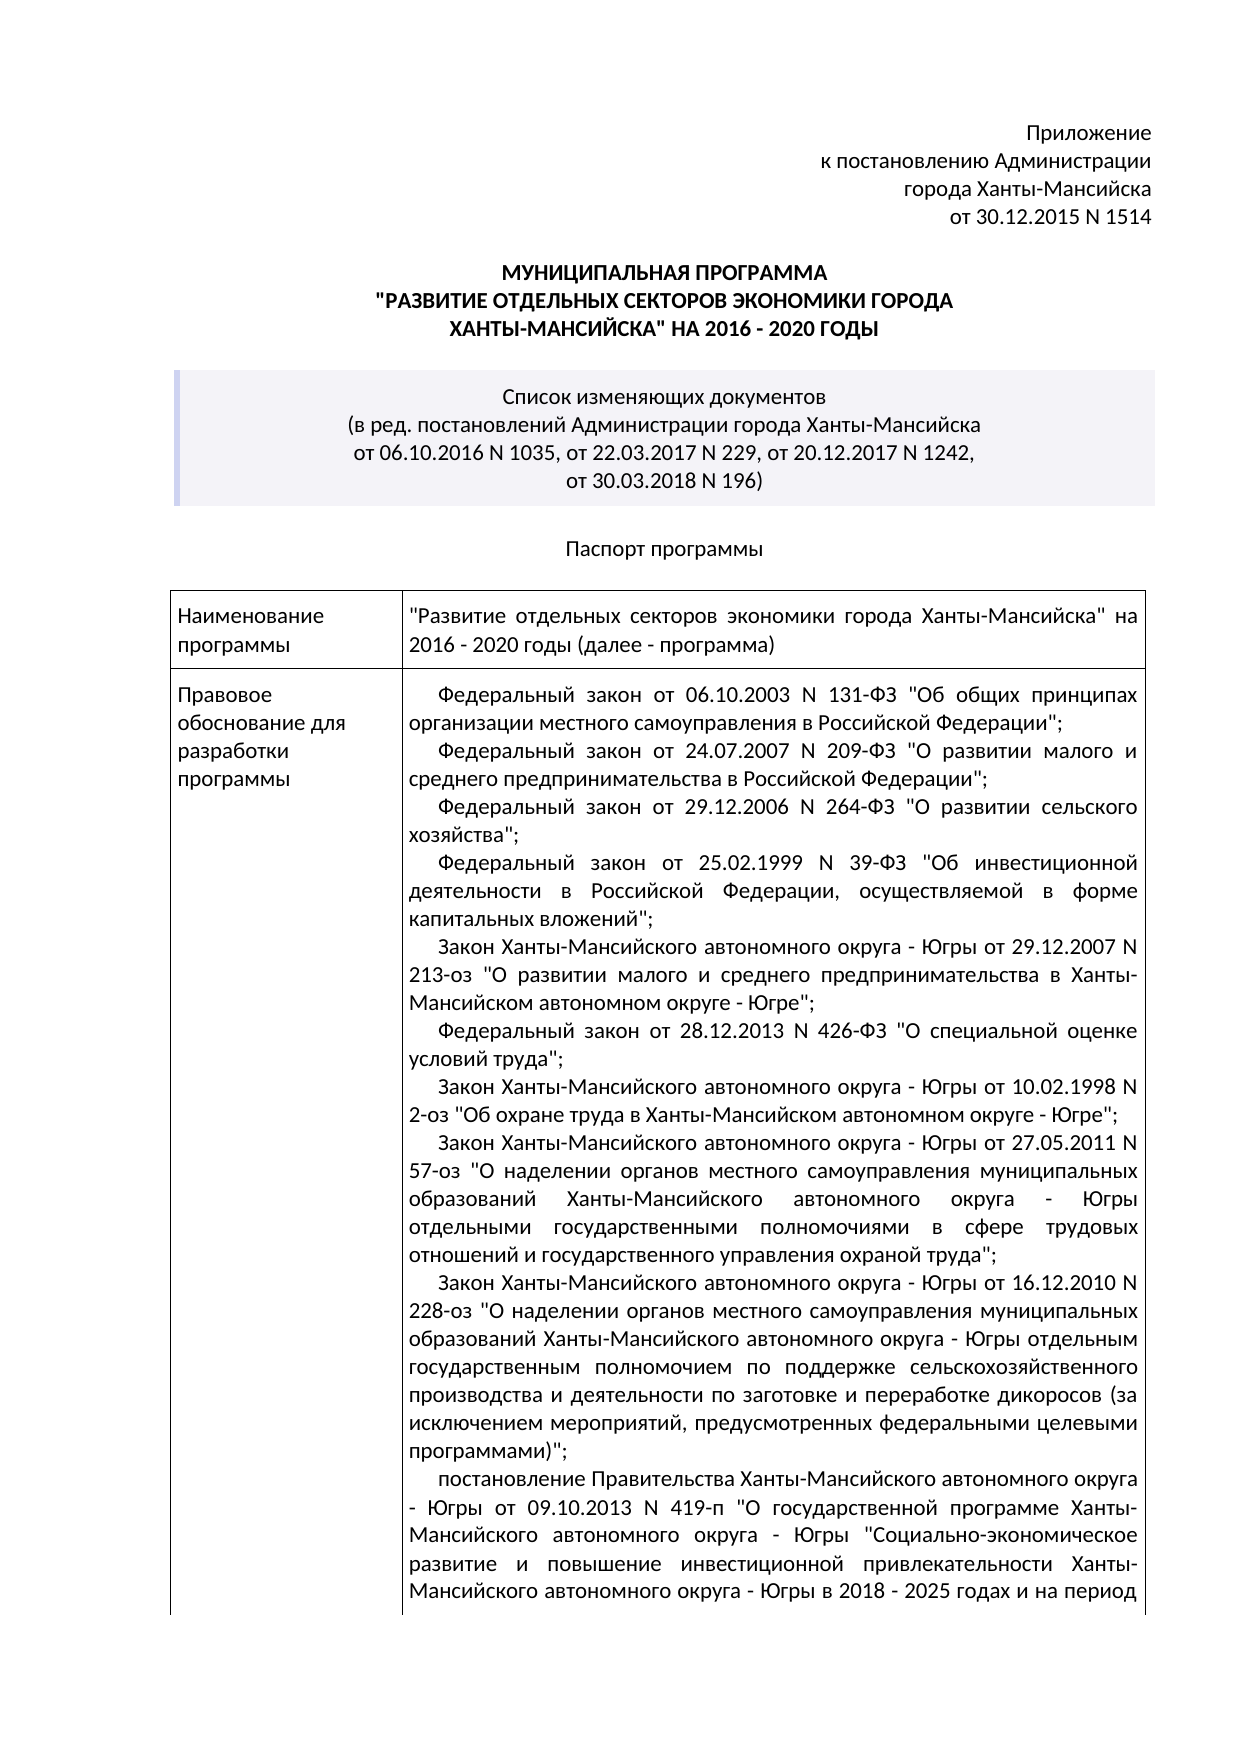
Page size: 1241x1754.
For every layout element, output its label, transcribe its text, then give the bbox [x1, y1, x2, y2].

text к постановлению Администрации [177, 146, 1152, 174]
text Паспорт программы [177, 534, 1152, 562]
table_header Список изменяющих документов (в ред. постановлений Администрации города Ханты-Мансийска от 06.10.2016 N 1035, от 22.03.2017 N 229, от 20.12.2017 N 1242, от 30.03.2018 N 196) [180, 370, 1149, 506]
text Приложение [177, 118, 1152, 146]
table_header "Развитие отдельных секторов экономики города Ханты-Мансийска" на 2016 - 2020 годы (далее - программа) [403, 591, 1145, 668]
text города Ханты-Мансийска [177, 174, 1152, 202]
title ХАНТЫ-МАНСИЙСКА" НА 2016 - 2020 ГОДЫ [177, 314, 1152, 342]
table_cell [403, 669, 1145, 1615]
text от 30.12.2015 N 1514 [177, 202, 1152, 230]
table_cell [171, 669, 402, 1615]
table_header Наименование программы [171, 591, 402, 668]
title "РАЗВИТИЕ ОТДЕЛЬНЫХ СЕКТОРОВ ЭКОНОМИКИ ГОРОДА [177, 286, 1152, 314]
title МУНИЦИПАЛЬНАЯ ПРОГРАММА [177, 258, 1152, 286]
